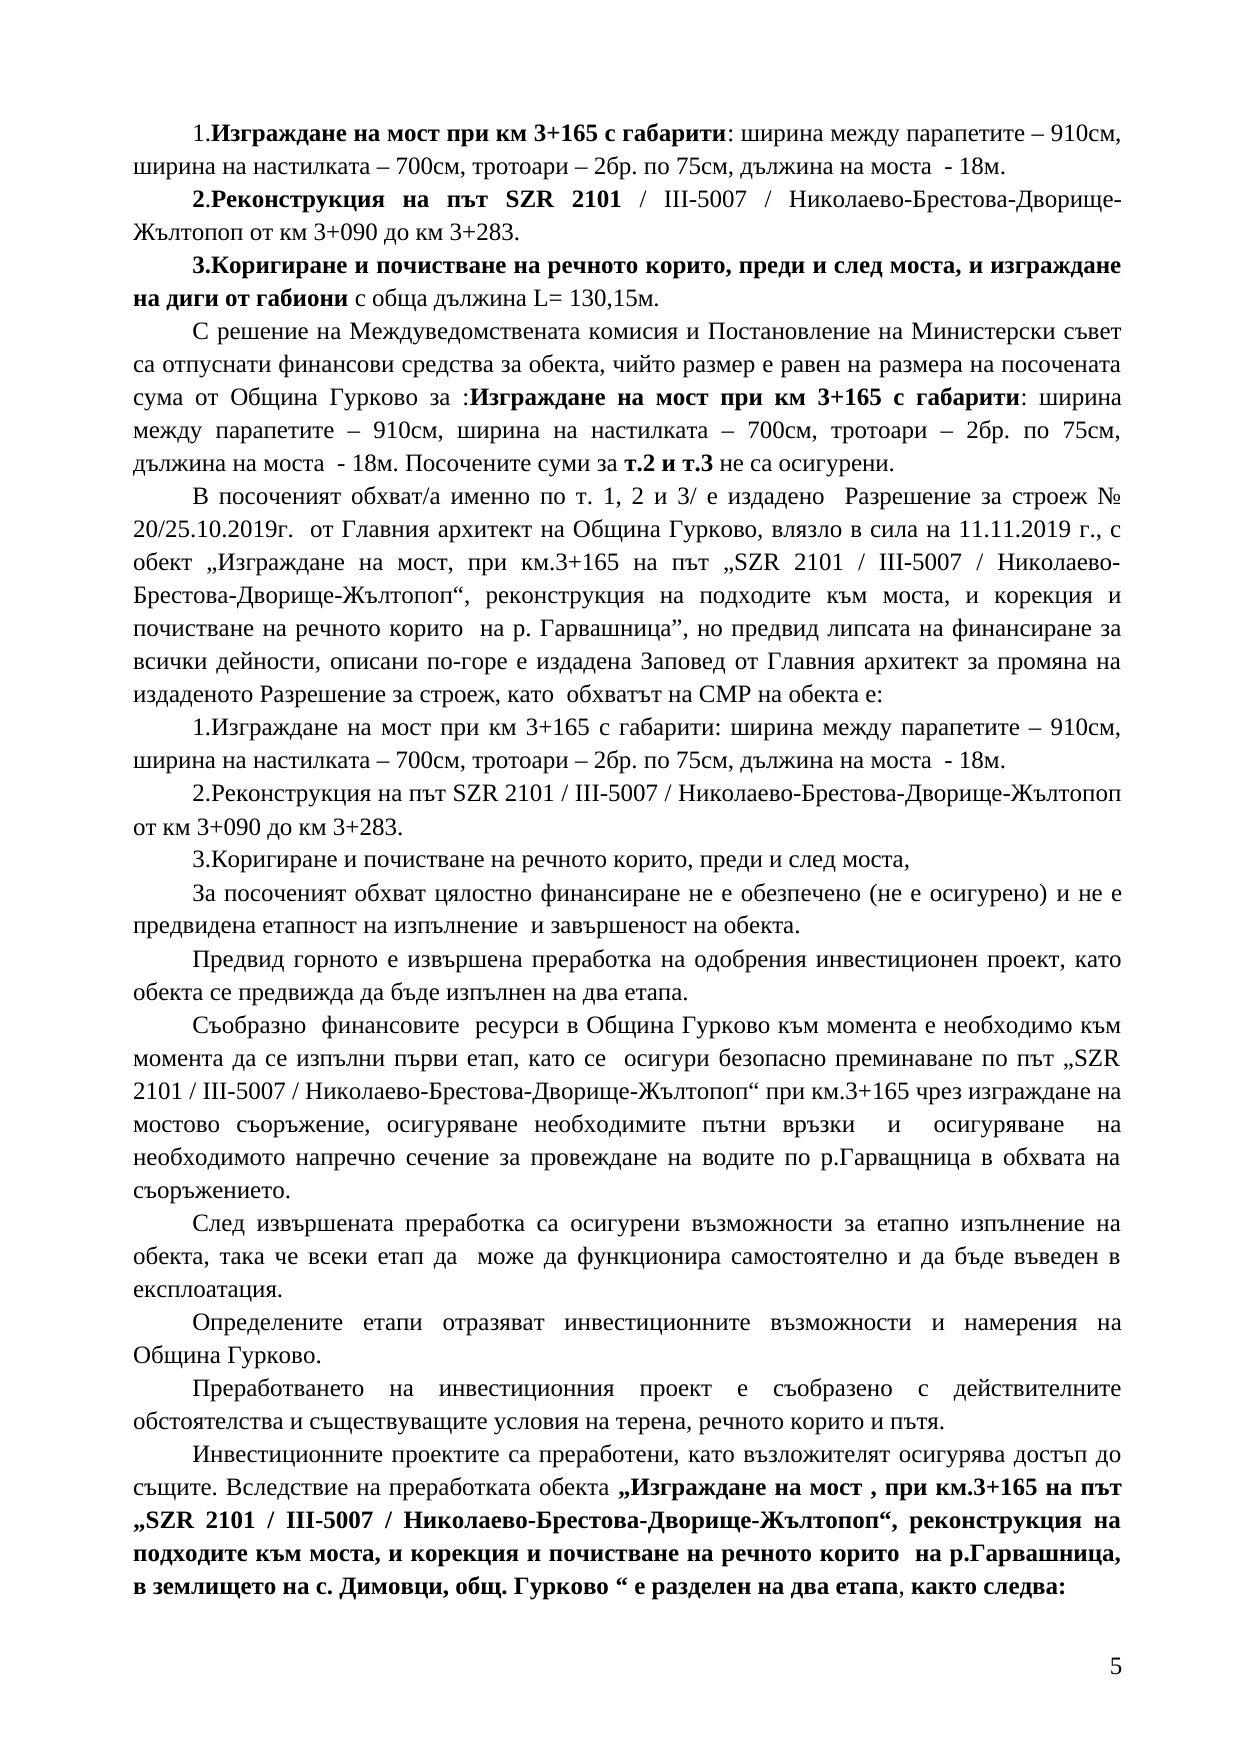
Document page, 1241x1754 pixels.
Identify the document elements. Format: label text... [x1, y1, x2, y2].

text След извършената преработка са осигурени възможности за етапно изпълнение на обекта, така че всеки етап да може да функционира самостоятелно и да бъде въведен в експлоатация. [133, 1208, 1122, 1303]
text 2.Реконструкция на път SZR 2101 / III-5007 / Николаево-Брестова-Дворище-Жълтопоп от км 3+090 до км 3+283. [133, 184, 1122, 246]
text Преработването на инвестиционния проект е съобразено с действителните обстоятелства и съществуващите условия на терена, речното корито и пътя. [133, 1373, 1122, 1435]
text С решение на Междуведомствената комисия и Постановление на Министерски съвет са отпуснати финансови средства за обекта, чийто размер е равен на размера на посочената сума от Община Гурково за :Изграждане на мост при км 3+165 с габарити: ширина между парапетите – 910см, ширина на настилката – 700см, тротоари – 2бр. по 75см, дължина на моста - 18м. Посочените суми за т.2 и т.3 не са осигурени. [133, 316, 1122, 477]
text 2.Реконструкция на път SZR 2101 / III-5007 / Николаево-Брестова-Дворище-Жълтопоп от км 3+090 до км 3+283. [133, 778, 1122, 840]
text 1.Изграждане на мост при км 3+165 с габарити: ширина между парапетите – 910см, ширина на настилката – 700см, тротоари – 2бр. по 75см, дължина на моста - 18м. [133, 118, 1122, 180]
text 3.Коригиране и почистване на речното корито, преди и след моста, и изграждане на диги от габиони с обща дължина L= 130,15м. [133, 250, 1122, 312]
text Инвестиционните проектите са преработени, като възложителят осигурява достъп до същите. Вследствие на преработката обекта „Изграждане на мост , при км.3+165 на път „SZR 2101 / III-5007 / Николаево-Брестова-Дворище-Жълтопоп“, реконструкция на подходите към моста, и корекция и почистване на речното корито на р.Гарвашница, в землището на с. Димовци, общ. Гурково “ е разделен на два етапа, както следва: [133, 1439, 1122, 1600]
text Определените етапи отразяват инвестиционните възможности и намерения на Община Гурково. [133, 1307, 1122, 1369]
text За посоченият обхват цялостно финансиране не е обезпечено (не е осигурено) и не е предвидена етапност на изпълнение и завършеност на обекта. [133, 878, 1122, 939]
text 3.Коригиране и почистване на речното корито, преди и след моста, [133, 844, 1122, 873]
text 1.Изграждане на мост при км 3+165 с габарити: ширина между парапетите – 910см, ширина на настилката – 700см, тротоари – 2бр. по 75см, дължина на моста - 18м. [133, 712, 1122, 774]
text В посоченият обхват/а именно по т. 1, 2 и 3/ е издадено Разрешение за строеж № 20/25.10.2019г. от Главния архитект на Община Гурково, влязло в сила на 11.11.2019 г., с обект „Изграждане на мост, при км.3+165 на път „SZR 2101 / III-5007 / Николаево-Брестова-Дворище-Жълтопоп“, реконструкция на подходите към моста, и корекция и почистване на речното корито на р. Гарвашница”, но предвид липсата на финансиране за всички дейности, описани по-горе е издадена Заповед от Главния архитект за промяна на издаденото Разрешение за строеж, като обхватът на СМР на обекта е: [133, 481, 1122, 708]
text Предвид горното е извършена преработка на одобрения инвестиционен проект, като обекта се предвижда да бъде изпълнен на два етапа. [133, 944, 1122, 1005]
text Съобразно финансовите ресурси в Община Гурково към момента е необходимо към момента да се изпълни първи етап, като се осигури безопасно преминаване по път „SZR 2101 / III-5007 / Николаево-Брестова-Дворище-Жълтопоп“ при км.3+165 чрез изграждане на мостово съоръжение, осигуряване необходимите пътни връзки и осигуряване на необходимото напречно сечение за провеждане на водите по р.Гарващница в обхвата на съоръжението. [133, 1010, 1122, 1203]
